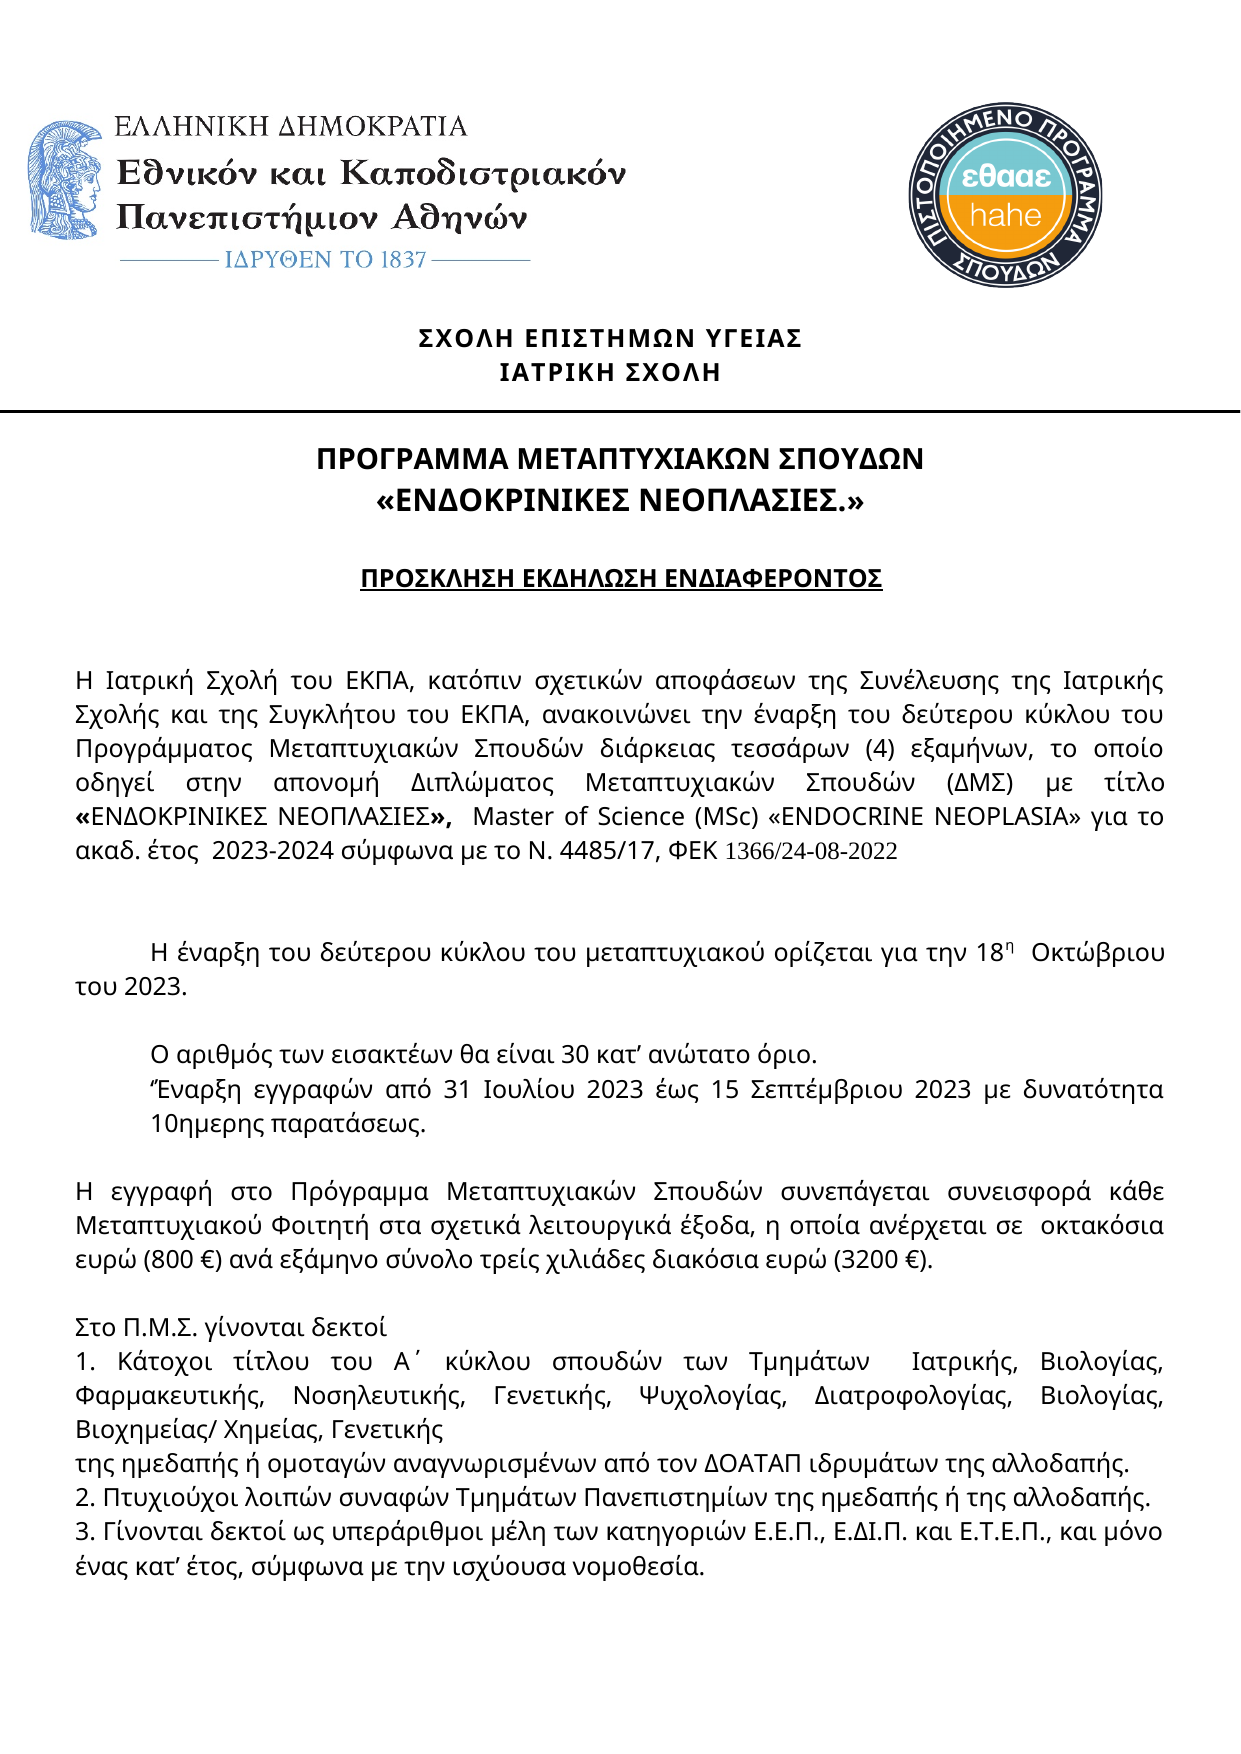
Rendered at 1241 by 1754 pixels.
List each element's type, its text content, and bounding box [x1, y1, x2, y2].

text ΠΡΟΣΚΛΗΣΗ ΕΚΔΗΛΩΣΗ ΕΝΔΙΑΦΕΡΟΝΤΟΣ [75, 560, 1044, 594]
text Ο αριθμός των εισακτέων θα είναι 30 κατ’ ανώτατο όριο. [75, 1037, 1165, 1071]
text 2. Πτυχιούχοι λοιπών συναφών Τμημάτων Πανεπιστημίων της ημεδαπής ή της αλλοδαπής. [75, 1480, 1165, 1514]
text ΙΑΤΡΙΚΗ ΣΧΟΛΗ [0, 355, 1240, 410]
picture [908, 102, 1103, 288]
text Η Ιατρική Σχολή του ΕΚΠΑ, κατόπιν σχετικών αποφάσεων της Συνέλευσης της Ιατρικής Σχολής και της Συγκλήτου του ΕΚΠΑ, ανακοινώνει την έναρξη του δεύτερου κύκλου του Προγράμματος Μεταπτυχιακών Σπουδών διάρκειας τεσσάρων (4) εξαμήνων, το οποίο οδηγεί στην απονομή Διπλώματος Μεταπτυχιακών Σπουδών (ΔΜΣ) με τίτλο «ΕΝΔΟΚΡΙΝΙΚΕΣ ΝΕΟΠΛΑΣΙΕΣ», Master of Science (MSc) «ENDOCRINE NEOPLASIA» για το ακαδ. έτος 2023-2024 σύμφωνα με το Ν. 4485/17, ΦΕΚ 1366/24-08-2022 [75, 662, 1165, 867]
text ΠΡΟΓΡΑΜΜΑ ΜΕΤΑΠΤΥΧΙΑΚΩΝ ΣΠΟΥΔΩΝ [75, 438, 1165, 478]
text Στο Π.Μ.Σ. γίνονται δεκτοί [75, 1310, 1165, 1344]
text 1. Κάτοχοι τίτλου του Α΄ κύκλου σπουδών των Τμημάτων Ιατρικής, Βιολογίας, Φαρμακευτικής, Νοσηλευτικής, Γενετικής, Ψυχολογίας, Διατροφολογίας, Βιολογίας, Βιοχημείας/ Χημείας, Γενετικής [75, 1344, 1165, 1446]
text της ημεδαπής ή ομοταγών αναγνωρισμένων από τον ΔΟΑΤΑΠ ιδρυμάτων της αλλοδαπής. [75, 1446, 1165, 1480]
text 3. Γίνονται δεκτοί ως υπεράριθμοι μέλη των κατηγοριών Ε.Ε.Π., Ε.ΔΙ.Π. και Ε.Τ.Ε.Π., και μόνο ένας κατ’ έτος, σύμφωνα με την ισχύουσα νομοθεσία. [75, 1514, 1165, 1582]
text Η εγγραφή στο Πρόγραμμα Μεταπτυχιακών Σπουδών συνεπάγεται συνεισφορά κάθε Μεταπτυχιακού Φοιτητή στα σχετικά λειτουργικά έξοδα, η οποία ανέρχεται σε οκτακόσια ευρώ (800 €) ανά εξάμηνο σύνολο τρείς χιλιάδες διακόσια ευρώ (3200 €). [75, 1173, 1165, 1276]
text «ΕΝΔΟΚΡΙΝΙΚΕΣ ΝΕΟΠΛΑΣΙΕΣ.» [75, 478, 1165, 521]
text Η έναρξη του δεύτερου κύκλου του μεταπτυχιακού ορίζεται για την 18η Οκτώβριου του 2023. [75, 935, 1165, 1003]
text ΣΧΟΛΗ ΕΠΙΣΤΗΜΩΝ ΥΓΕΙΑΣ [0, 321, 1240, 355]
picture [27, 102, 658, 281]
text ‘Έναρξη εγγραφών από 31 Ιουλίου 2023 έως 15 Σεπτέμβριου 2023 με δυνατότητα 10ημερης παρατάσεως. [150, 1071, 1165, 1139]
